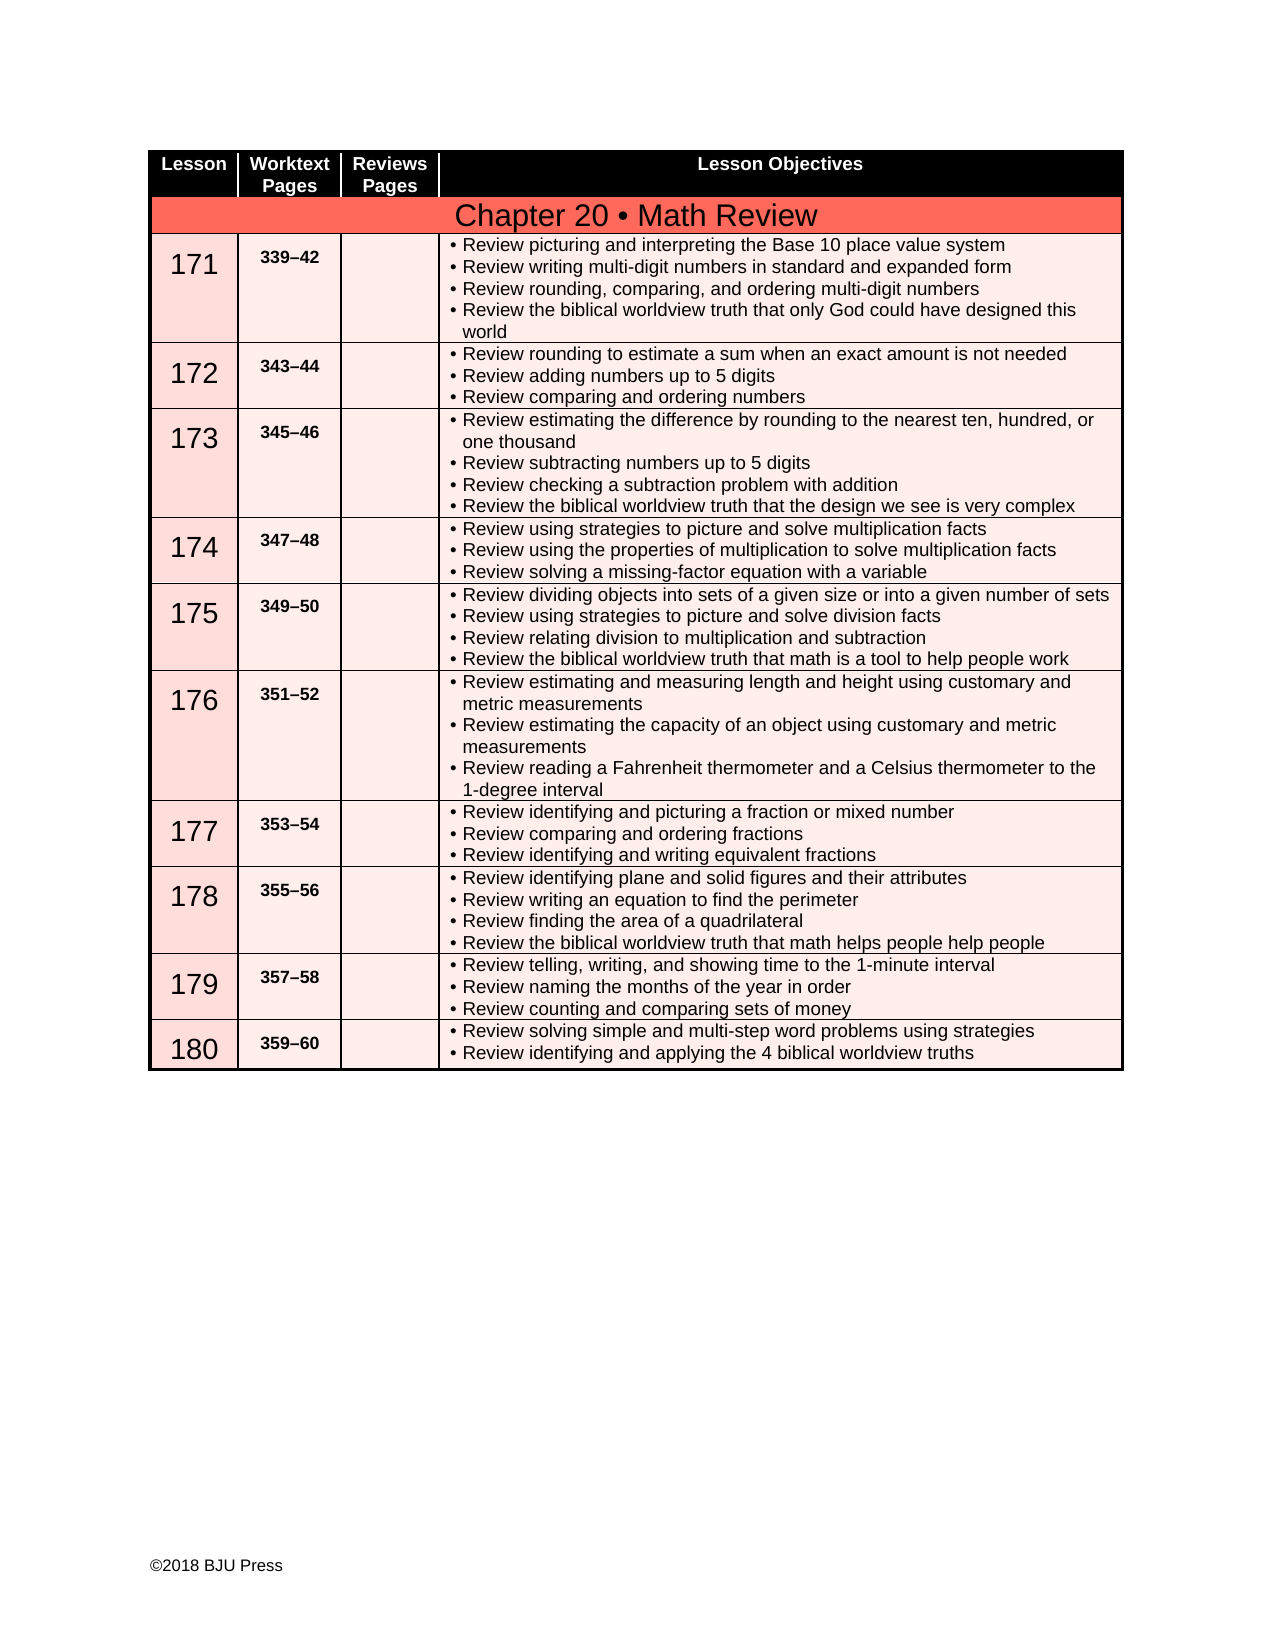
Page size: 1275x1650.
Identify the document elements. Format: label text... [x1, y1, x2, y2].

table_cell 175 [152, 584, 237, 670]
table_cell 345–46 [239, 409, 340, 517]
table_cell 357–58 [239, 954, 340, 1019]
table_cell [342, 867, 438, 953]
table_cell [342, 234, 438, 342]
table_cell 359–60 [239, 1020, 340, 1068]
table_cell Review identifying plane and solid figures and their attributes Review writing an equation to find the perimeter Review finding the area of a quadrilateral Review the biblical worldview truth that math helps people help people [440, 867, 1121, 953]
table_header Lesson [152, 153, 237, 196]
table_cell Review using strategies to picture and solve multiplication facts Review using the properties of multiplication to solve multiplication facts Review solving a missing-factor equation with a variable [440, 518, 1121, 582]
table_cell [342, 343, 438, 408]
table_cell Review picturing and interpreting the Base 10 place value system Review writing multi-digit numbers in standard and expanded form Review rounding, comparing, and ordering multi-digit numbers Review the biblical worldview truth that only God could have designed this world [440, 234, 1121, 342]
table_cell 351–52 [239, 671, 340, 800]
table_cell Review dividing objects into sets of a given size or into a given number of sets Review using strategies to picture and solve division facts Review relating division to multiplication and subtraction Review the biblical worldview truth that math is a tool to help people work [440, 584, 1121, 670]
table_cell [342, 954, 438, 1019]
table_cell 349–50 [239, 584, 340, 670]
table_cell Review estimating the difference by rounding to the nearest ten, hundred, or one thousand Review subtracting numbers up to 5 digits Review checking a subtraction problem with addition Review the biblical worldview truth that the design we see is very complex [440, 409, 1121, 517]
table_cell Review solving simple and multi-step word problems using strategies Review identifying and applying the 4 biblical worldview truths [440, 1020, 1121, 1068]
table_cell [342, 409, 438, 517]
table_cell Review estimating and measuring length and height using customary and metric measurements Review estimating the capacity of an object using customary and metric measurements Review reading a Fahrenheit thermometer and a Celsius thermometer to the 1-degree interval [440, 671, 1121, 800]
table_header Worktext Pages [239, 153, 340, 196]
table_cell Review identifying and picturing a fraction or mixed number Review comparing and ordering fractions Review identifying and writing equivalent fractions [440, 801, 1121, 866]
table_cell 174 [152, 518, 237, 582]
table_cell Review rounding to estimate a sum when an exact amount is not needed Review adding numbers up to 5 digits Review comparing and ordering numbers [440, 343, 1121, 408]
table_cell [342, 584, 438, 670]
table_cell Chapter 20 • Math Review [152, 197, 1121, 233]
table_header Reviews Pages [342, 153, 438, 196]
table_cell 339–42 [239, 234, 340, 342]
table_cell 180 [152, 1020, 237, 1068]
table_cell 177 [152, 801, 237, 866]
table_cell 347–48 [239, 518, 340, 582]
table_cell 171 [152, 234, 237, 342]
table_header Lesson Objectives [440, 153, 1121, 196]
table_cell 172 [152, 343, 237, 408]
table_cell [342, 518, 438, 582]
table_cell 355–56 [239, 867, 340, 953]
table_cell 179 [152, 954, 237, 1019]
table_cell 178 [152, 867, 237, 953]
table_cell 176 [152, 671, 237, 800]
table_cell [342, 801, 438, 866]
table_cell 343–44 [239, 343, 340, 408]
table_cell 173 [152, 409, 237, 517]
table_cell Review telling, writing, and showing time to the 1-minute interval Review naming the months of the year in order Review counting and comparing sets of money [440, 954, 1121, 1019]
table_cell [342, 671, 438, 800]
table_cell 353–54 [239, 801, 340, 866]
table_cell [342, 1020, 438, 1068]
